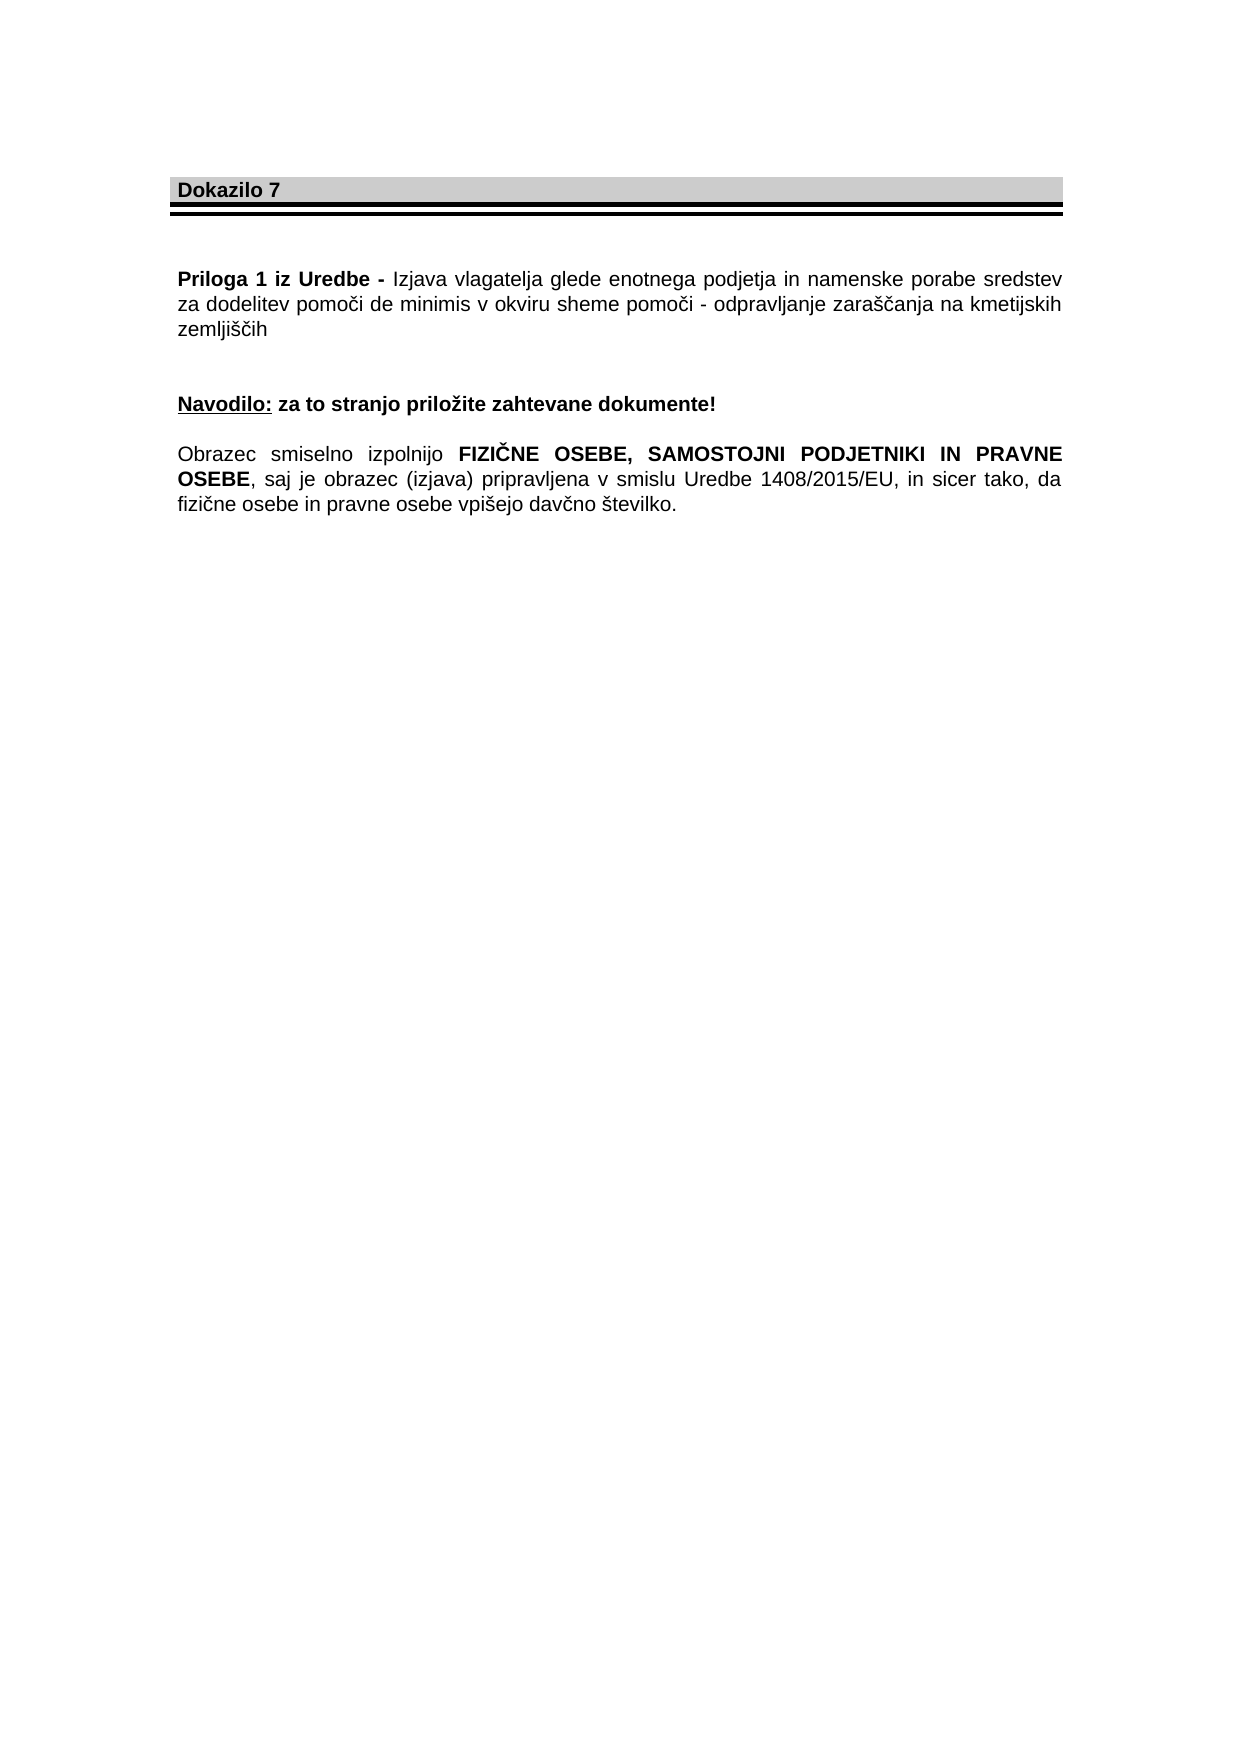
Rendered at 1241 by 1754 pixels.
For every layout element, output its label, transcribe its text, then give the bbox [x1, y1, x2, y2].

table_header Dokazilo 7 [170, 177, 1063, 202]
text Obrazec smiselno izpolnijo FIZIČNE OSEBE, SAMOSTOJNI PODJETNIKI IN PRAVNE OSEBE, saj je obrazec (izjava) pripravljena v smislu Uredbe 1408/2015/EU, in sicer tako, da fizične osebe in pravne osebe vpišejo davčno številko. [177, 441, 1063, 516]
text Priloga 1 iz Uredbe - Izjava vlagatelja glede enotnega podjetja in namenske porabe sredstev za dodelitev pomoči de minimis v okviru sheme pomoči - odpravljanje zaraščanja na kmetijskih zemljiščih [177, 266, 1063, 341]
text Navodilo: za to stranjo priložite zahtevane dokumente! [177, 391, 1063, 416]
